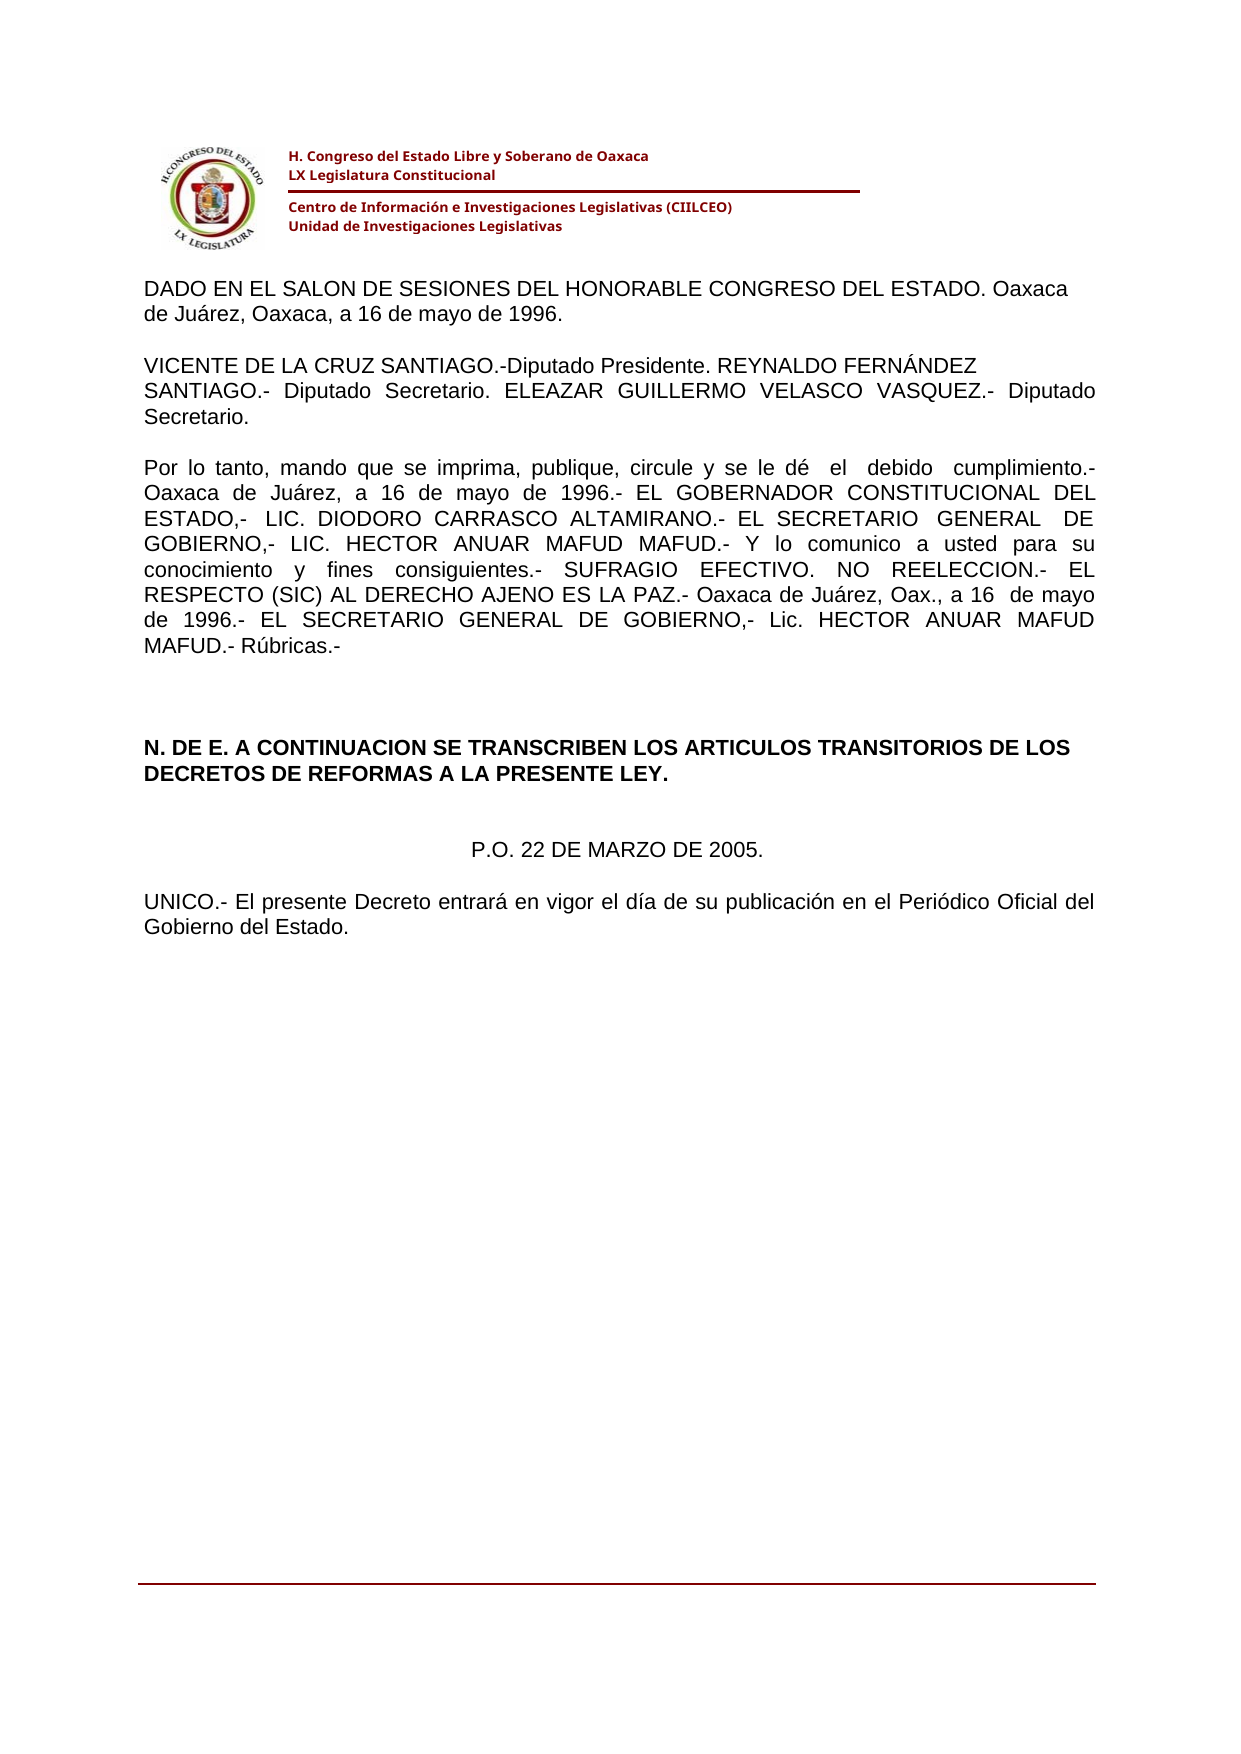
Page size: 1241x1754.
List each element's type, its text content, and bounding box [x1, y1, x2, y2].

text P.O. 22 DE MARZO DE 2005. [471, 837, 1109, 862]
text Por lo tanto, mando que se imprima, publique, circule y se le dé el debido cumplimiento.- Oaxaca de Juárez, a 16 de mayo de 1996.- EL GOBERNADOR CONSTITUCIONAL DEL ESTADO,- LIC. DIODORO CARRASCO ALTAMIRANO.- EL SECRETARIO GENERAL DE [144, 455, 1097, 531]
text SANTIAGO.- Diputado Secretario. ELEAZAR GUILLERMO VELASCO VASQUEZ.- Diputado Secretario. [144, 378, 1097, 429]
text UNICO.- El presente Decreto entrará en vigor el día de su publicación en el Periódico Oficial del Gobierno del Estado. [144, 888, 1097, 939]
text GOBIERNO,- LIC. HECTOR ANUAR MAFUD MAFUD.- Y lo comunico a usted para su conocimiento y fines consiguientes.- SUFRAGIO EFECTIVO. NO REELECCION.- EL RESPECTO (SIC) AL DERECHO AJENO ES LA PAZ.- Oaxaca de Juárez, Oax., a 16 de mayo de 1996.- EL SECRETARIO GENERAL DE GOBIERNO,- Lic. HECTOR ANUAR MAFUD [144, 531, 1097, 632]
picture [161, 147, 265, 250]
text MAFUD.- Rúbricas.- [144, 633, 1109, 658]
text DADO EN EL SALON DE SESIONES DEL HONORABLE CONGRESO DEL ESTADO. Oaxaca [144, 276, 1109, 301]
subtitle N. DE E. A CONTINUACION SE TRANSCRIBEN LOS ARTICULOS TRANSITORIOS DE LOS DECRETOS DE REFORMAS A LA PRESENTE LEY. [144, 735, 1078, 786]
text VICENTE DE LA CRUZ SANTIAGO.-Diputado Presidente. REYNALDO FERNÁNDEZ [144, 353, 1109, 378]
text de Juárez, Oaxaca, a 16 de mayo de 1996. [144, 301, 1109, 327]
